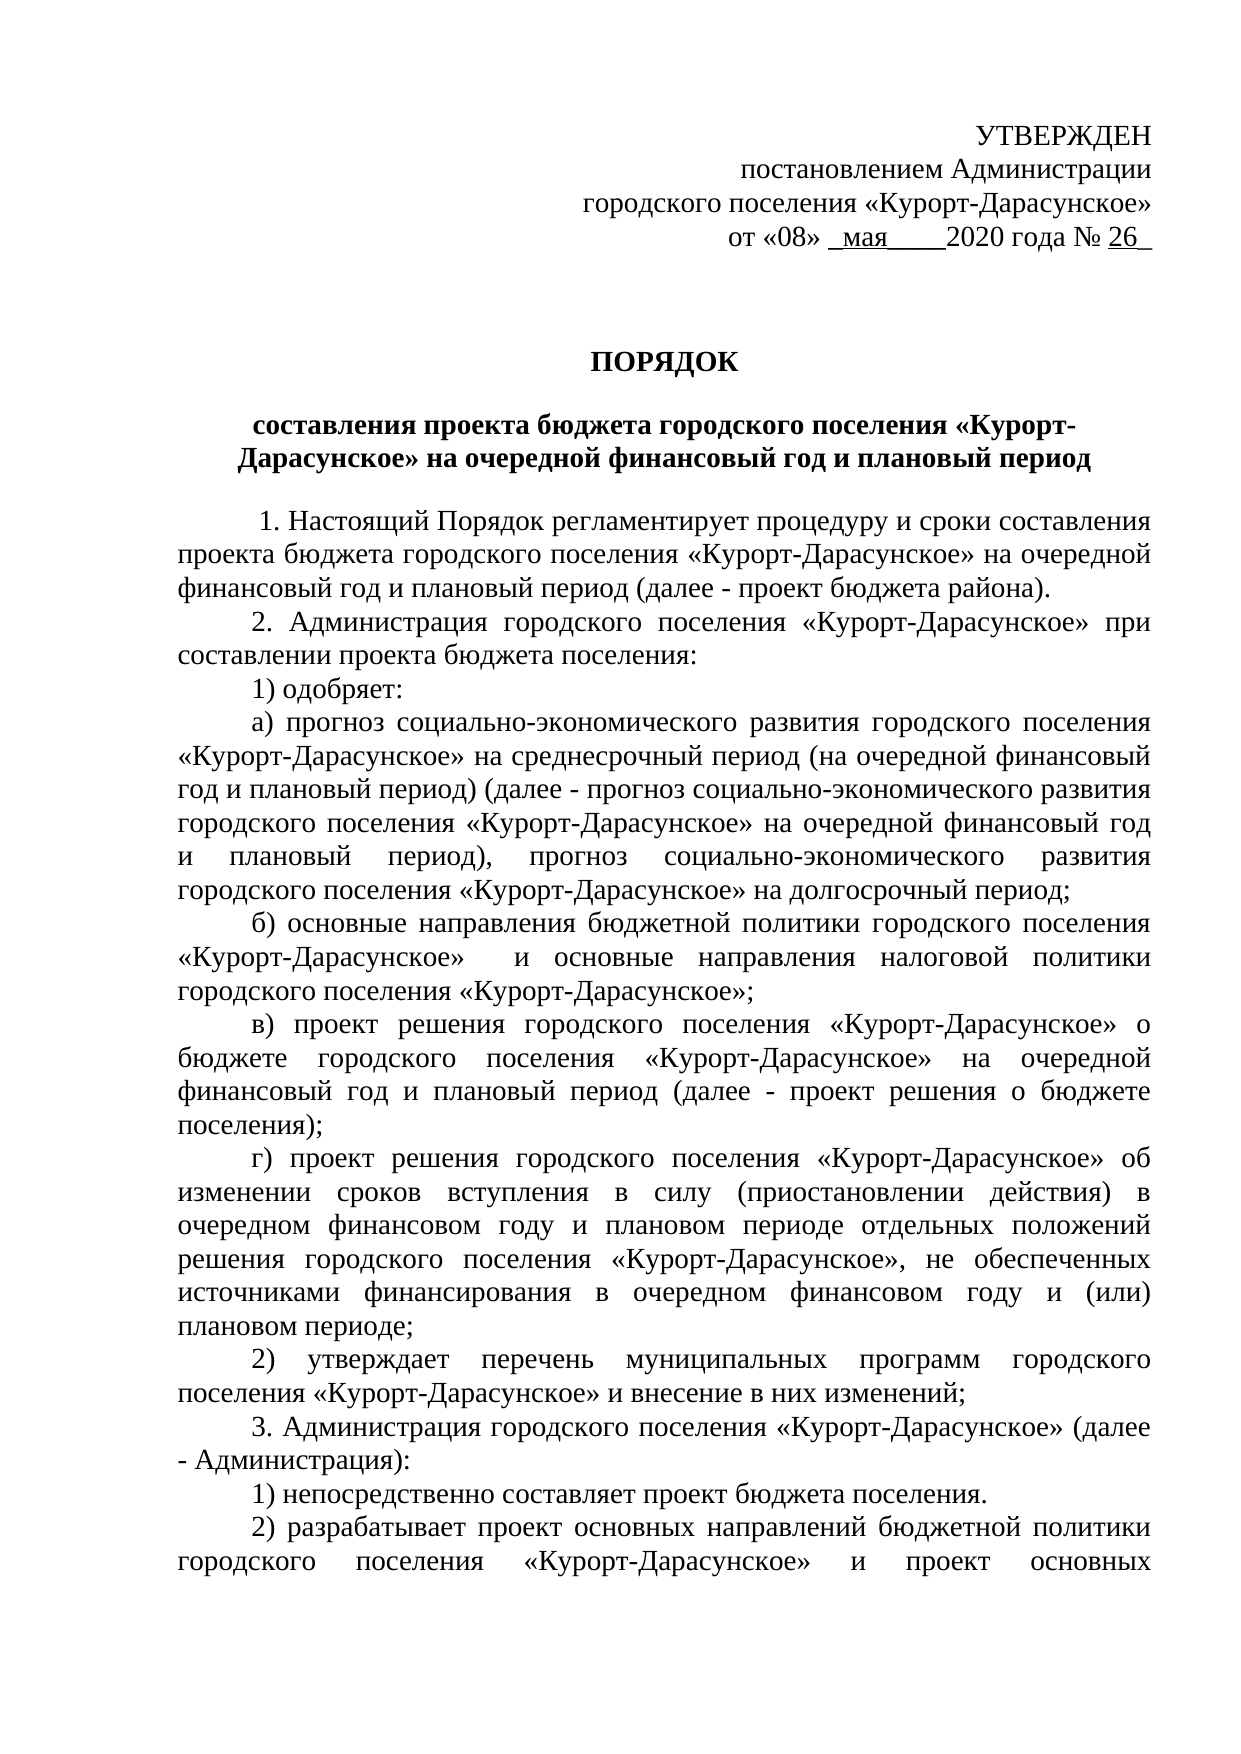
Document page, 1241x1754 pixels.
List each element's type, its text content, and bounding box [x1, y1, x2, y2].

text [177, 1509, 1152, 1576]
text а) прогноз социально-экономического развития городского поселения «Курорт-Дарасунское» на среднесрочный период (на очередной финансовый год и плановый период) (далее - прогноз социально-экономического развития городского поселения «Курорт-Дарасунское» на очередной финансовый год и плановый период), прогноз социально-экономического развития городского поселения «Курорт-Дарасунское» на долгосрочный период; [177, 704, 1152, 906]
text в) проект решения городского поселения «Курорт-Дарасунское» о бюджете городского поселения «Курорт-Дарасунское» на очередной финансовый год и плановый период (далее - проект решения о бюджете поселения); [177, 1006, 1152, 1140]
text городского поселения «Курорт-Дарасунское» [177, 185, 1152, 219]
text постановлением Администрации [177, 152, 1152, 185]
text ПОРЯДОК [177, 344, 1152, 378]
text от «08» _мая____2020 года № 26_ [177, 219, 1152, 252]
text 2. Администрация городского поселения «Курорт-Дарасунское» при составлении проекта бюджета поселения: [177, 604, 1152, 671]
text 1. Настоящий Порядок регламентирует процедуру и сроки составления проекта бюджета городского поселения «Курорт-Дарасунское» на очередной финансовый год и плановый период (далее - проект бюджета района). [177, 503, 1152, 604]
text б) основные направления бюджетной политики городского поселения «Курорт-Дарасунское» и основные направления налоговой политики городского поселения «Курорт-Дарасунское»; [177, 906, 1152, 1006]
text 1) непосредственно составляет проект бюджета поселения. [177, 1476, 1152, 1509]
text составления проекта бюджета городского поселения «Курорт-Дарасунское» на очередной финансовый год и плановый период [177, 407, 1152, 474]
text 1) одобряет: [177, 671, 1152, 704]
text г) проект решения городского поселения «Курорт-Дарасунское» об изменении сроков вступления в силу (приостановлении действия) в очередном финансовом году и плановом периоде отдельных положений решения городского поселения «Курорт-Дарасунское», не обеспеченных источниками финансирования в очередном финансовом году и (или) плановом периоде; [177, 1140, 1152, 1342]
text УТВЕРЖДЕН [177, 118, 1152, 152]
text 3. Администрация городского поселения «Курорт-Дарасунское» (далее - Администрация): [177, 1409, 1152, 1476]
text 2) утверждает перечень муниципальных программ городского поселения «Курорт-Дарасунское» и внесение в них изменений; [177, 1342, 1152, 1409]
